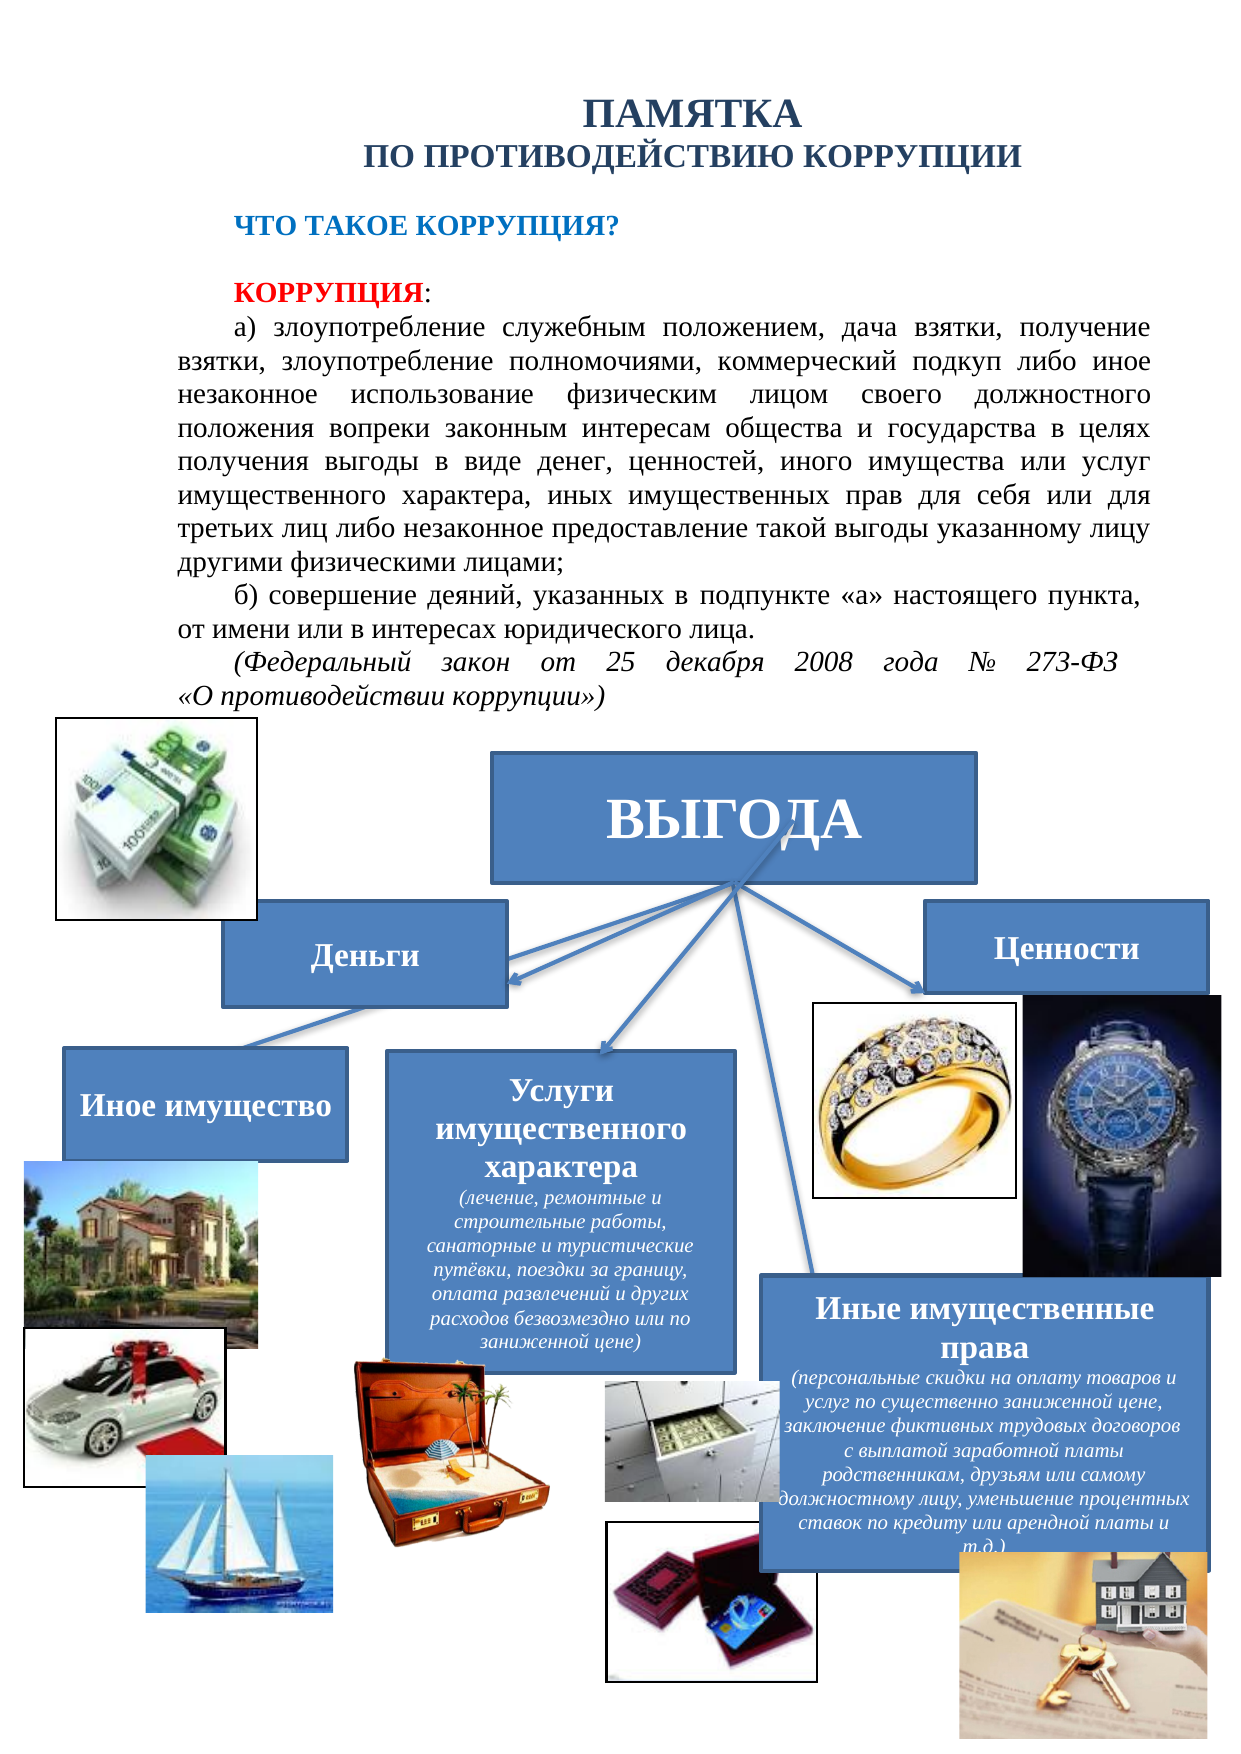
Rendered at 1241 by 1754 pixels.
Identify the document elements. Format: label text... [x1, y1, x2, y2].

picture [608, 1523, 816, 1681]
picture [25, 1329, 334, 1613]
text а) злоупотребление служебным положением, дача взятки, получение взятки, злоупотребление полномочиями, коммерческий подкуп либо иное незаконное использование физическим лицом своего должностного положения вопреки законным интересам общества и государства в целях получения выгоды в виде денег, ценностей, иного имущества или услуг имущественного характера, иных имущественных прав для себя или для третьих лиц либо незаконное предоставление такой выгоды указанному лицу другими физическими лицами; [177, 309, 1152, 577]
picture [23, 1161, 259, 1349]
text (Федеральный закон от 25 декабря 2008 года № 273-ФЗ «О противодействии коррупции») [177, 644, 1152, 712]
text КОРРУПЦИЯ: [177, 276, 1152, 309]
picture [604, 1381, 780, 1502]
text ПО ПРОТИВОДЕЙСТВИЮ КОРРУПЦИИ [177, 137, 1152, 175]
picture [814, 1004, 1015, 1197]
picture [347, 1353, 554, 1552]
text б) совершение деяний, указанных в подпункте «а» настоящего пункта, от имени или в интересах юридического лица. [177, 577, 1152, 644]
picture [1022, 995, 1222, 1277]
picture [57, 719, 256, 919]
picture [959, 1552, 1208, 1739]
text ПАМЯТКА [177, 89, 1152, 137]
text ЧТО ТАКОЕ КОРРУПЦИЯ? [177, 208, 1152, 242]
